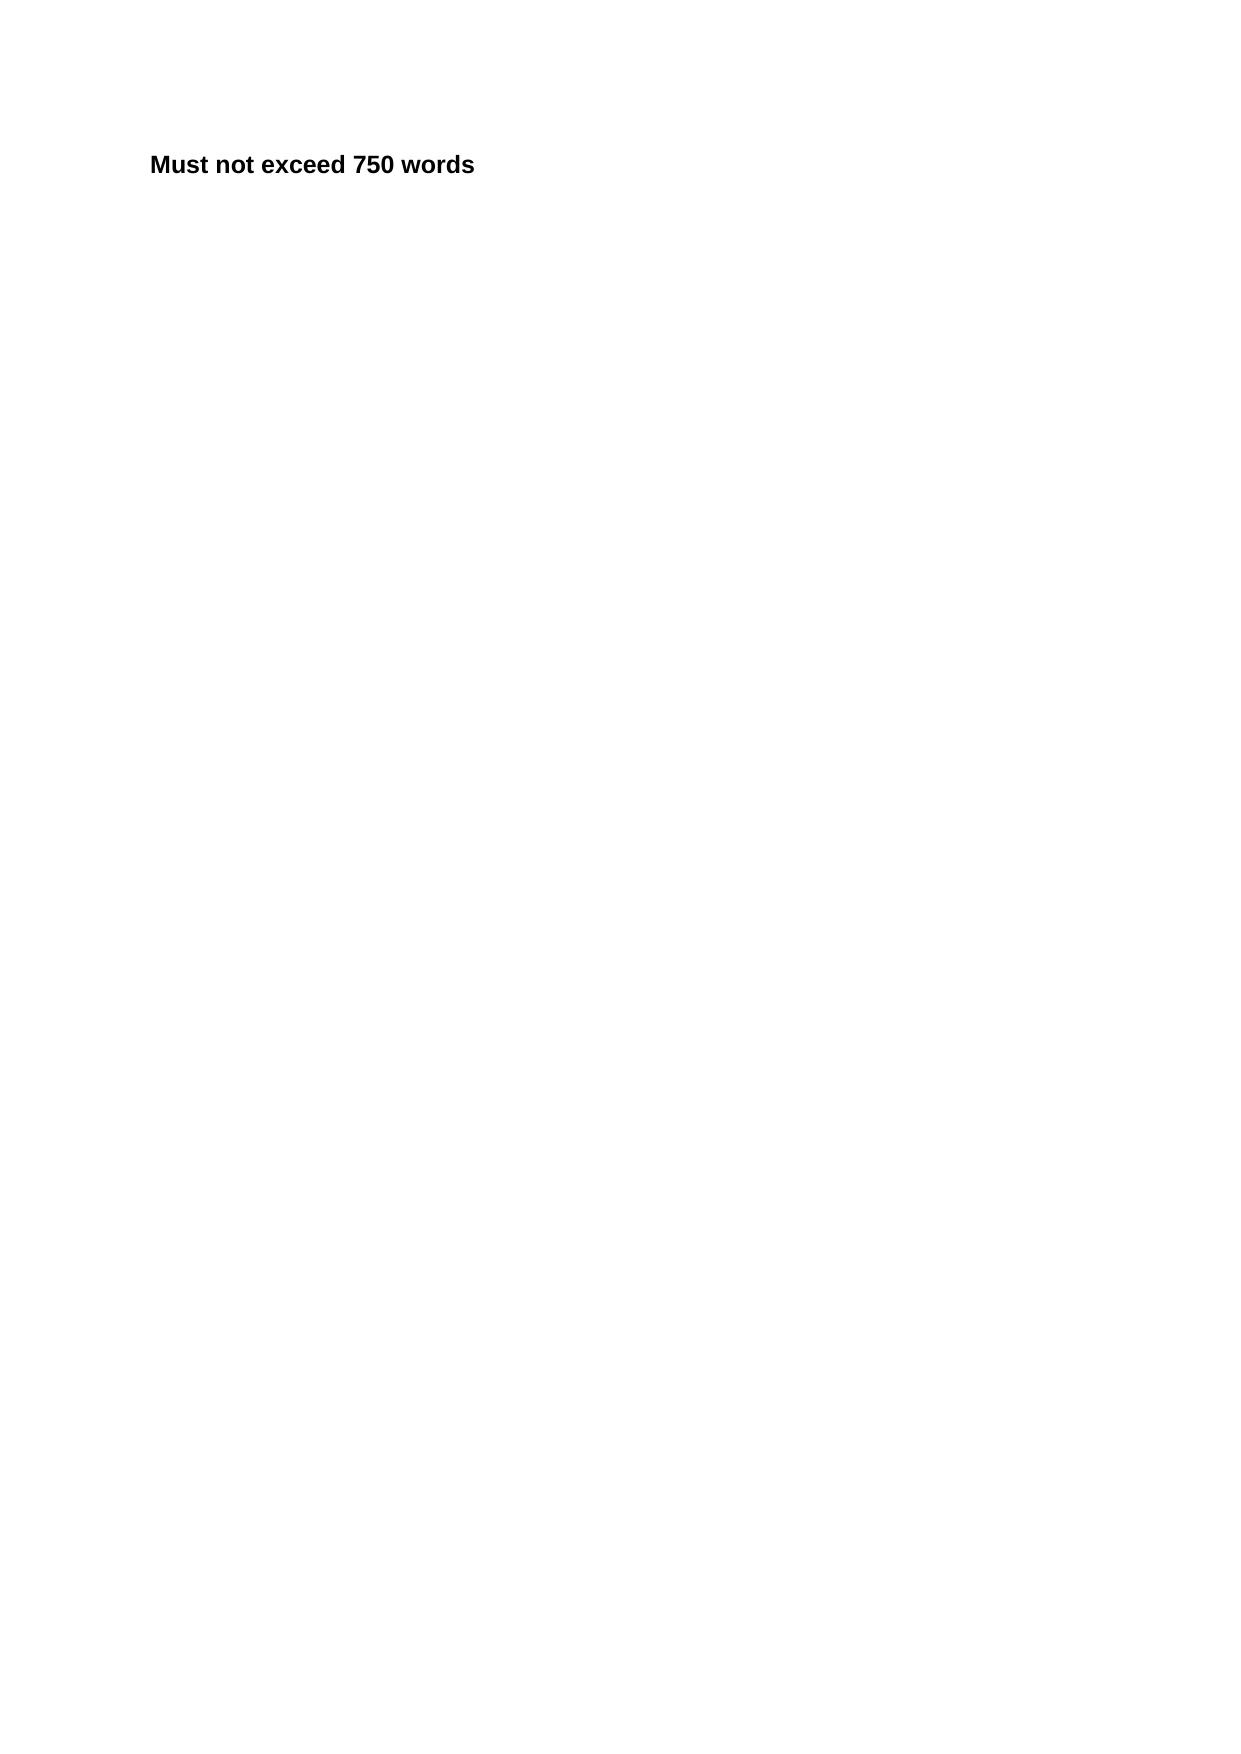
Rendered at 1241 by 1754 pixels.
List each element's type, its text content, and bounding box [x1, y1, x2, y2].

text Must not exceed 750 words [150, 150, 1090, 179]
